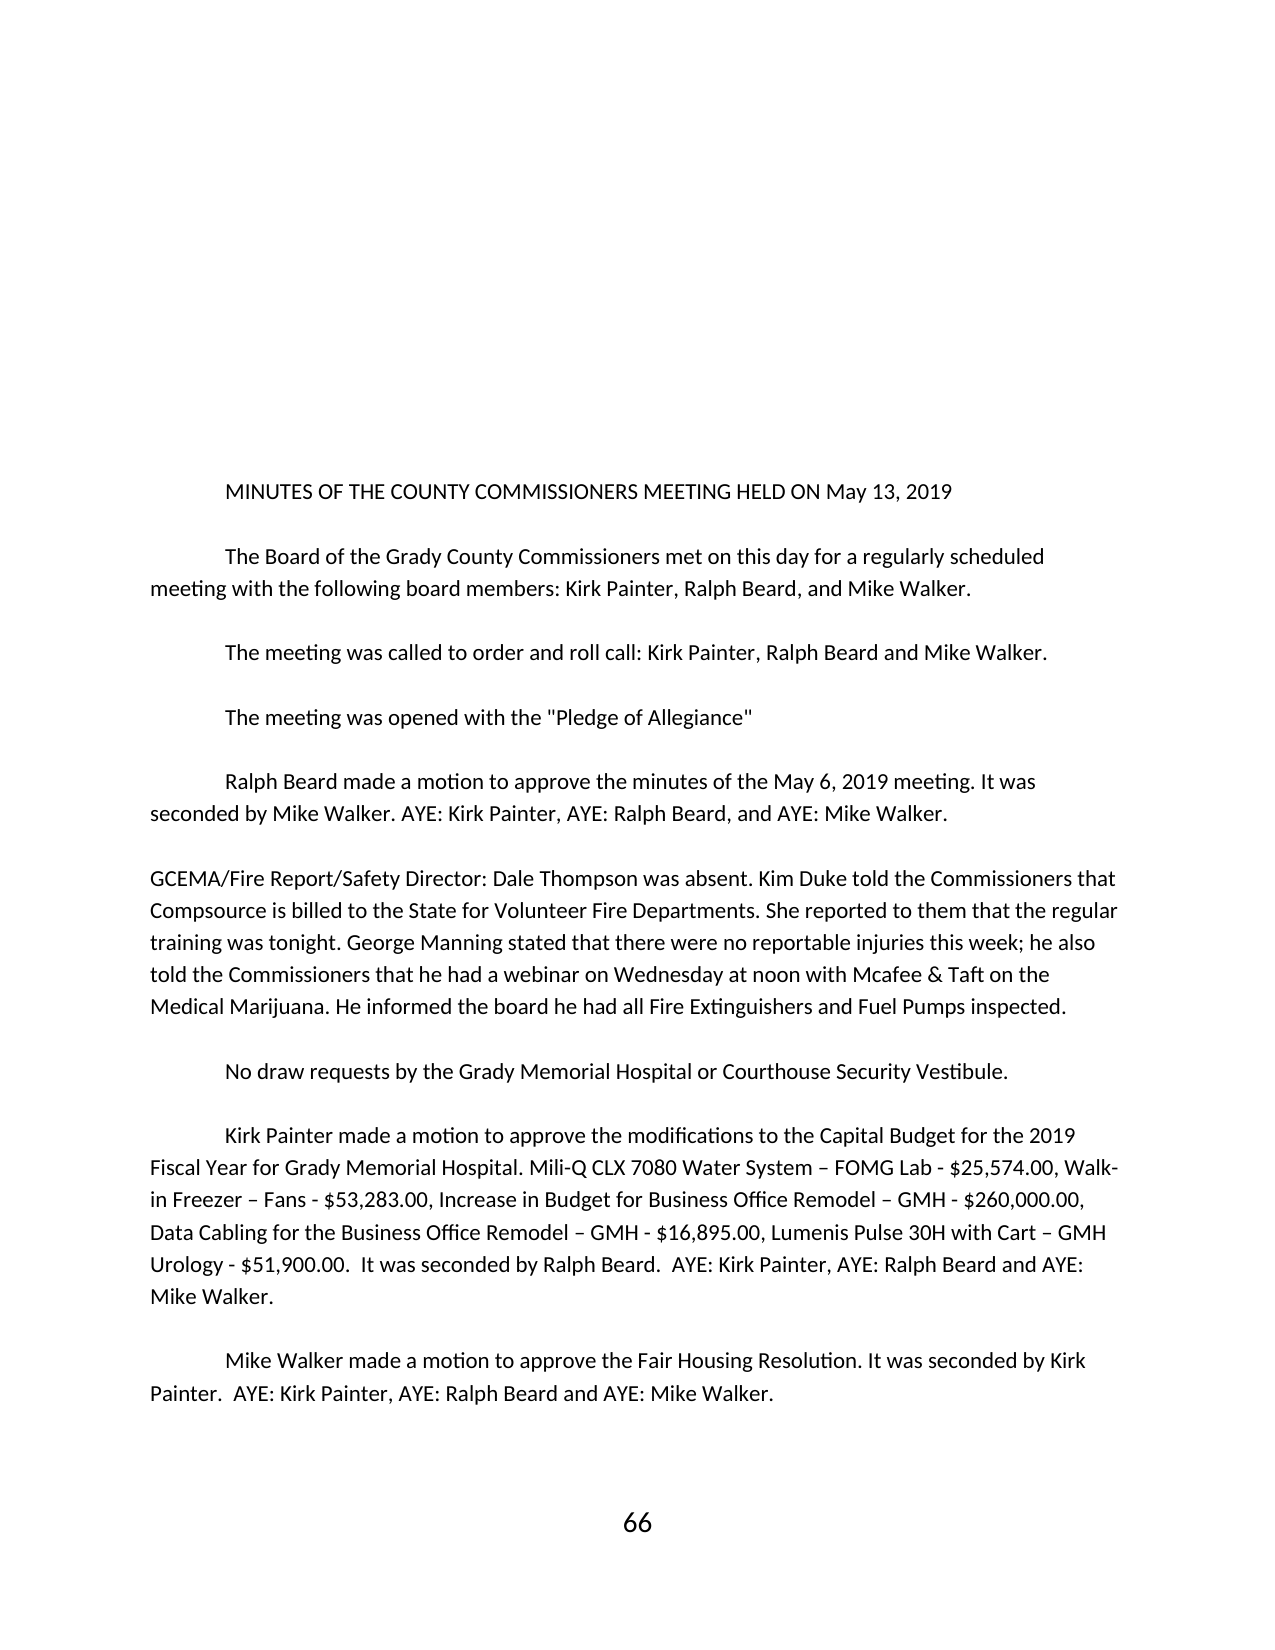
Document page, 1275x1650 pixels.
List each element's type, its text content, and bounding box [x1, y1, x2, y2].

text GCEMA/Fire Report/Safety Director: Dale Thompson was absent. Kim Duke told the Commissioners that Compsource is billed to the State for Volunteer Fire Departments. She reported to them that the regular training was tonight. George Manning stated that there were no reportable injuries this week; he also told the Commissioners that he had a webinar on Wednesday at noon with Mcafee & Taft on the Medical Marijuana. He informed the board he had all Fire Extinguishers and Fuel Pumps inspected. [150, 864, 1125, 1021]
text No draw requests by the Grady Memorial Hospital or Courthouse Security Vestibule. [150, 1057, 1125, 1085]
text Ralph Beard made a motion to approve the minutes of the May 6, 2019 meeting. It was seconded by Mike Walker. AYE: Kirk Painter, AYE: Ralph Beard, and AYE: Mike Walker. [150, 767, 1125, 827]
text The Board of the Grady County Commissioners met on this day for a regularly scheduled meeting with the following board members: Kirk Painter, Ralph Beard, and Mike Walker. [150, 542, 1125, 602]
text Kirk Painter made a motion to approve the modifications to the Capital Budget for the 2019 Fiscal Year for Grady Memorial Hospital. Mili-Q CLX 7080 Water System – FOMG Lab - $25,574.00, Walk-in Freezer – Fans - $53,283.00, Increase in Budget for Business Office Remodel – GMH - $260,000.00, Data Cabling for the Business Office Remodel – GMH - $16,895.00, Lumenis Pulse 30H with Cart – GMH Urology - $51,900.00. It was seconded by Ralph Beard. AYE: Kirk Painter, AYE: Ralph Beard and AYE: Mike Walker. [150, 1121, 1125, 1310]
text The meeting was opened with the "Pledge of Allegiance" [150, 703, 1125, 731]
text The meeting was called to order and roll call: Kirk Painter, Ralph Beard and Mike Walker. [150, 638, 1125, 666]
text MINUTES OF THE COUNTY COMMISSIONERS MEETING HELD ON May 13, 2019 [150, 477, 1125, 506]
text Mike Walker made a motion to approve the Fair Housing Resolution. It was seconded by Kirk Painter. AYE: Kirk Painter, AYE: Ralph Beard and AYE: Mike Walker. [150, 1347, 1125, 1407]
